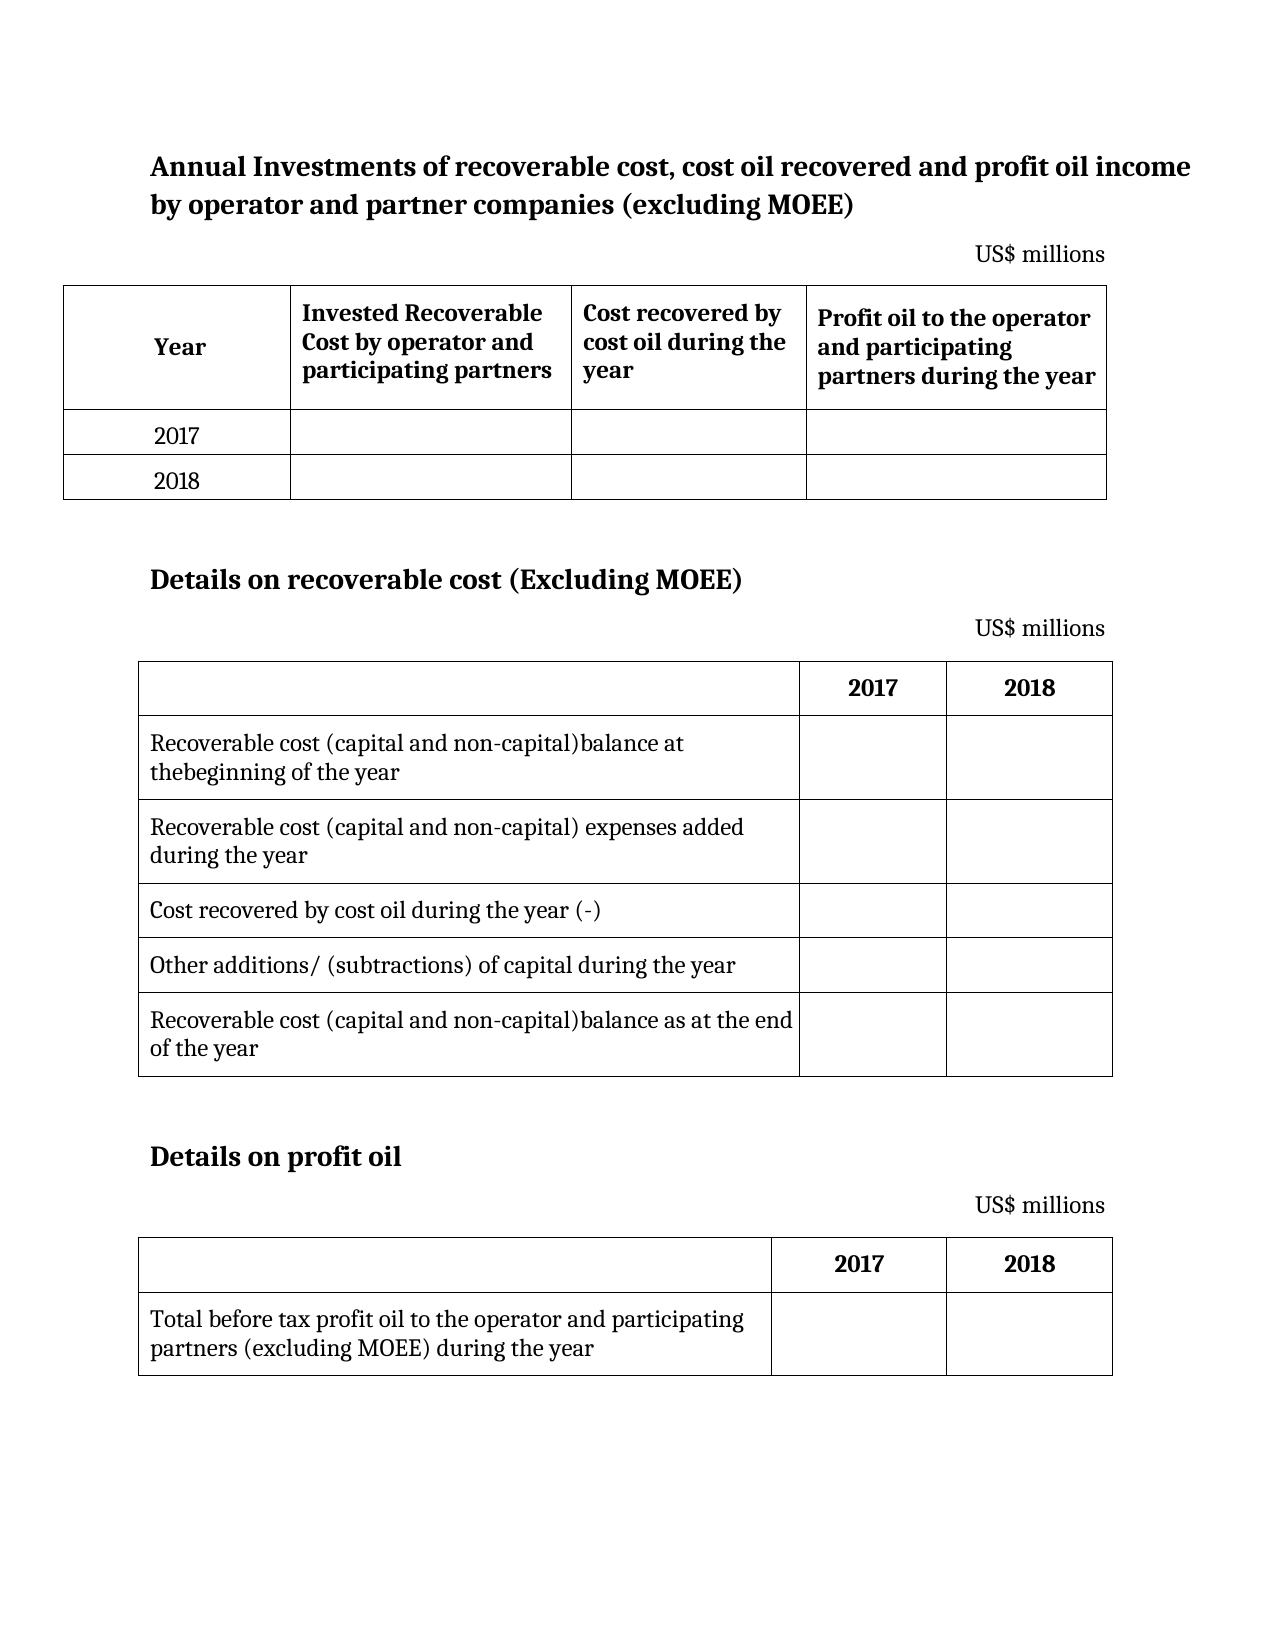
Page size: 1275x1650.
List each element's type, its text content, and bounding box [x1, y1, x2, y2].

text US$ millions [150, 1191, 1209, 1220]
table_cell [291, 455, 571, 499]
table_cell [800, 800, 946, 882]
table_cell 2018 [64, 455, 290, 499]
table_cell [807, 410, 1106, 454]
table_header 2018 [947, 1238, 1112, 1292]
text US$ millions [150, 614, 1209, 643]
table_cell [947, 716, 1112, 799]
table_cell [800, 716, 946, 799]
table_header Profit oil to the operator and participating partners during the year [807, 286, 1106, 409]
table_header Invested Recoverable Cost by operator and participating partners [291, 286, 571, 409]
table_cell Recoverable cost (capital and non-capital) expenses added during the year [139, 800, 799, 882]
table_header 2017 [772, 1238, 946, 1292]
table_cell [807, 455, 1106, 499]
table_header Year [64, 286, 290, 409]
table_cell [572, 455, 806, 499]
table_header [139, 1238, 771, 1292]
text Details on profit oil [150, 1140, 1209, 1174]
text Details on recoverable cost (Excluding MOEE) [150, 563, 1209, 597]
table_header 2018 [947, 662, 1112, 715]
text US$ millions [900, 239, 1209, 268]
table_cell [947, 938, 1112, 992]
table_cell [947, 1293, 1112, 1375]
table_cell Recoverable cost (capital and non-capital)balance at thebeginning of the year [139, 716, 799, 799]
table_cell Other additions/ (subtractions) of capital during the year [139, 938, 799, 992]
table_cell Cost recovered by cost oil during the year (-) [139, 884, 799, 937]
table_cell [947, 800, 1112, 882]
table_cell [947, 884, 1112, 937]
text Annual Investments of recoverable cost, cost oil recovered and profit oil income by operator and partner companies (excluding MOEE) [150, 150, 1209, 222]
table_cell [572, 410, 806, 454]
table_cell [800, 993, 946, 1076]
table_cell [772, 1293, 946, 1375]
table_cell [947, 993, 1112, 1076]
table_cell 2017 [64, 410, 290, 454]
table_cell [291, 410, 571, 454]
table_cell Recoverable cost (capital and non-capital)balance as at the end of the year [139, 993, 799, 1076]
table_cell [800, 884, 946, 937]
table_cell Total before tax profit oil to the operator and participating partners (excluding MOEE) during the year [139, 1293, 771, 1375]
table_header [139, 662, 799, 715]
table_header Cost recovered by cost oil during the year [572, 286, 806, 409]
table_header 2017 [800, 662, 946, 715]
table_cell [800, 938, 946, 992]
